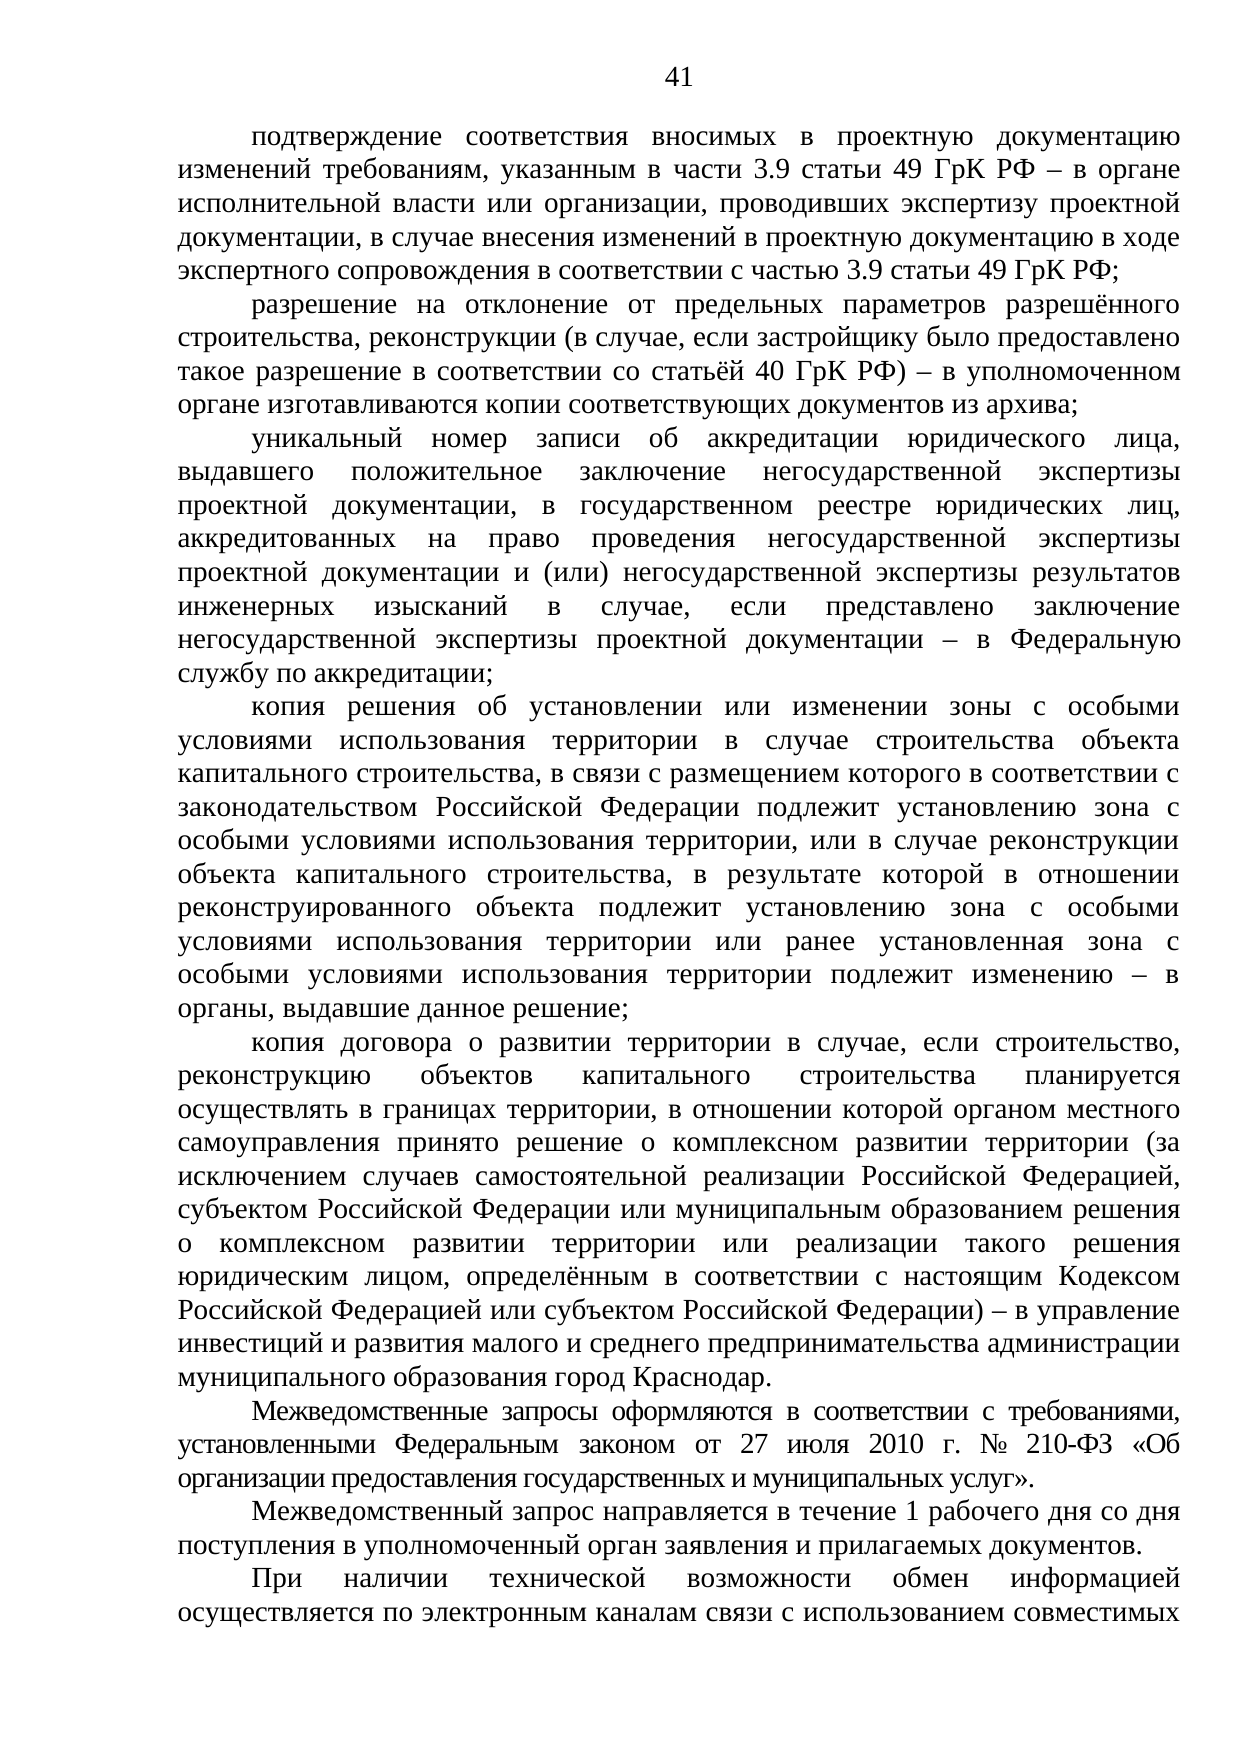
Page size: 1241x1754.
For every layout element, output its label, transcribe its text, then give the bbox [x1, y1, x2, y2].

text Межведомственный запрос направляется в течение 1 рабочего дня со дня поступления в уполномоченный орган заявления и прилагаемых документов. [177, 1493, 1181, 1560]
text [177, 1560, 1181, 1627]
text подтверждение соответствия вносимых в проектную документацию изменений требованиям, указанным в части 3.9 статьи 49 ГрК РФ – в органе исполнительной власти или организации, проводивших экспертизу проектной документации, в случае внесения изменений в проектную документацию в ходе экспертного сопровождения в соответствии с частью 3.9 статьи 49 ГрК РФ; [177, 118, 1181, 286]
text разрешение на отклонение от предельных параметров разрешённого строительства, реконструкции (в случае, если застройщику было предоставлено такое разрешение в соответствии со статьёй 40 ГрК РФ) – в уполномоченном органе изготавливаются копии соответствующих документов из архива; [177, 286, 1181, 420]
text копия решения об установлении или изменении зоны с особыми условиями использования территории в случае строительства объекта капитального строительства, в связи с размещением которого в соответствии с законодательством Российской Федерации подлежит установлению зона с особыми условиями использования территории, или в случае реконструкции объекта капитального строительства, в результате которой в отношении реконструированного объекта подлежит установлению зона с особыми условиями использования территории или ранее установленная зона с особыми условиями использования территории подлежит изменению – в органы, выдавшие данное решение; [177, 688, 1181, 1024]
text копия договора о развитии территории в случае, если строительство, реконструкцию объектов капитального строительства планируется осуществлять в границах территории, в отношении которой органом местного самоуправления принято решение о комплексном развитии территории (за исключением случаев самостоятельной реализации Российской Федерацией, субъектом Российской Федерации или муниципальным образованием решения о комплексном развитии территории или реализации такого решения юридическим лицом, определённым в соответствии с настоящим Кодексом Российской Федерацией или субъектом Российской Федерации) – в управление инвестиций и развития малого и среднего предпринимательства администрации муниципального образования город Краснодар. [177, 1024, 1181, 1393]
text Межведомственные запросы оформляются в соответствии с требованиями, установленными Федеральным законом от 27 июля 2010 г. № 210-ФЗ «Об организации предоставления государственных и муниципальных услуг». [177, 1393, 1181, 1493]
text уникальный номер записи об аккредитации юридического лица, выдавшего положительное заключение негосударственной экспертизы проектной документации, в государственном реестре юридических лиц, аккредитованных на право проведения негосударственной экспертизы проектной документации и (или) негосударственной экспертизы результатов инженерных изысканий в случае, если представлено заключение негосударственной экспертизы проектной документации – в Федеральную службу по аккредитации; [177, 420, 1181, 688]
